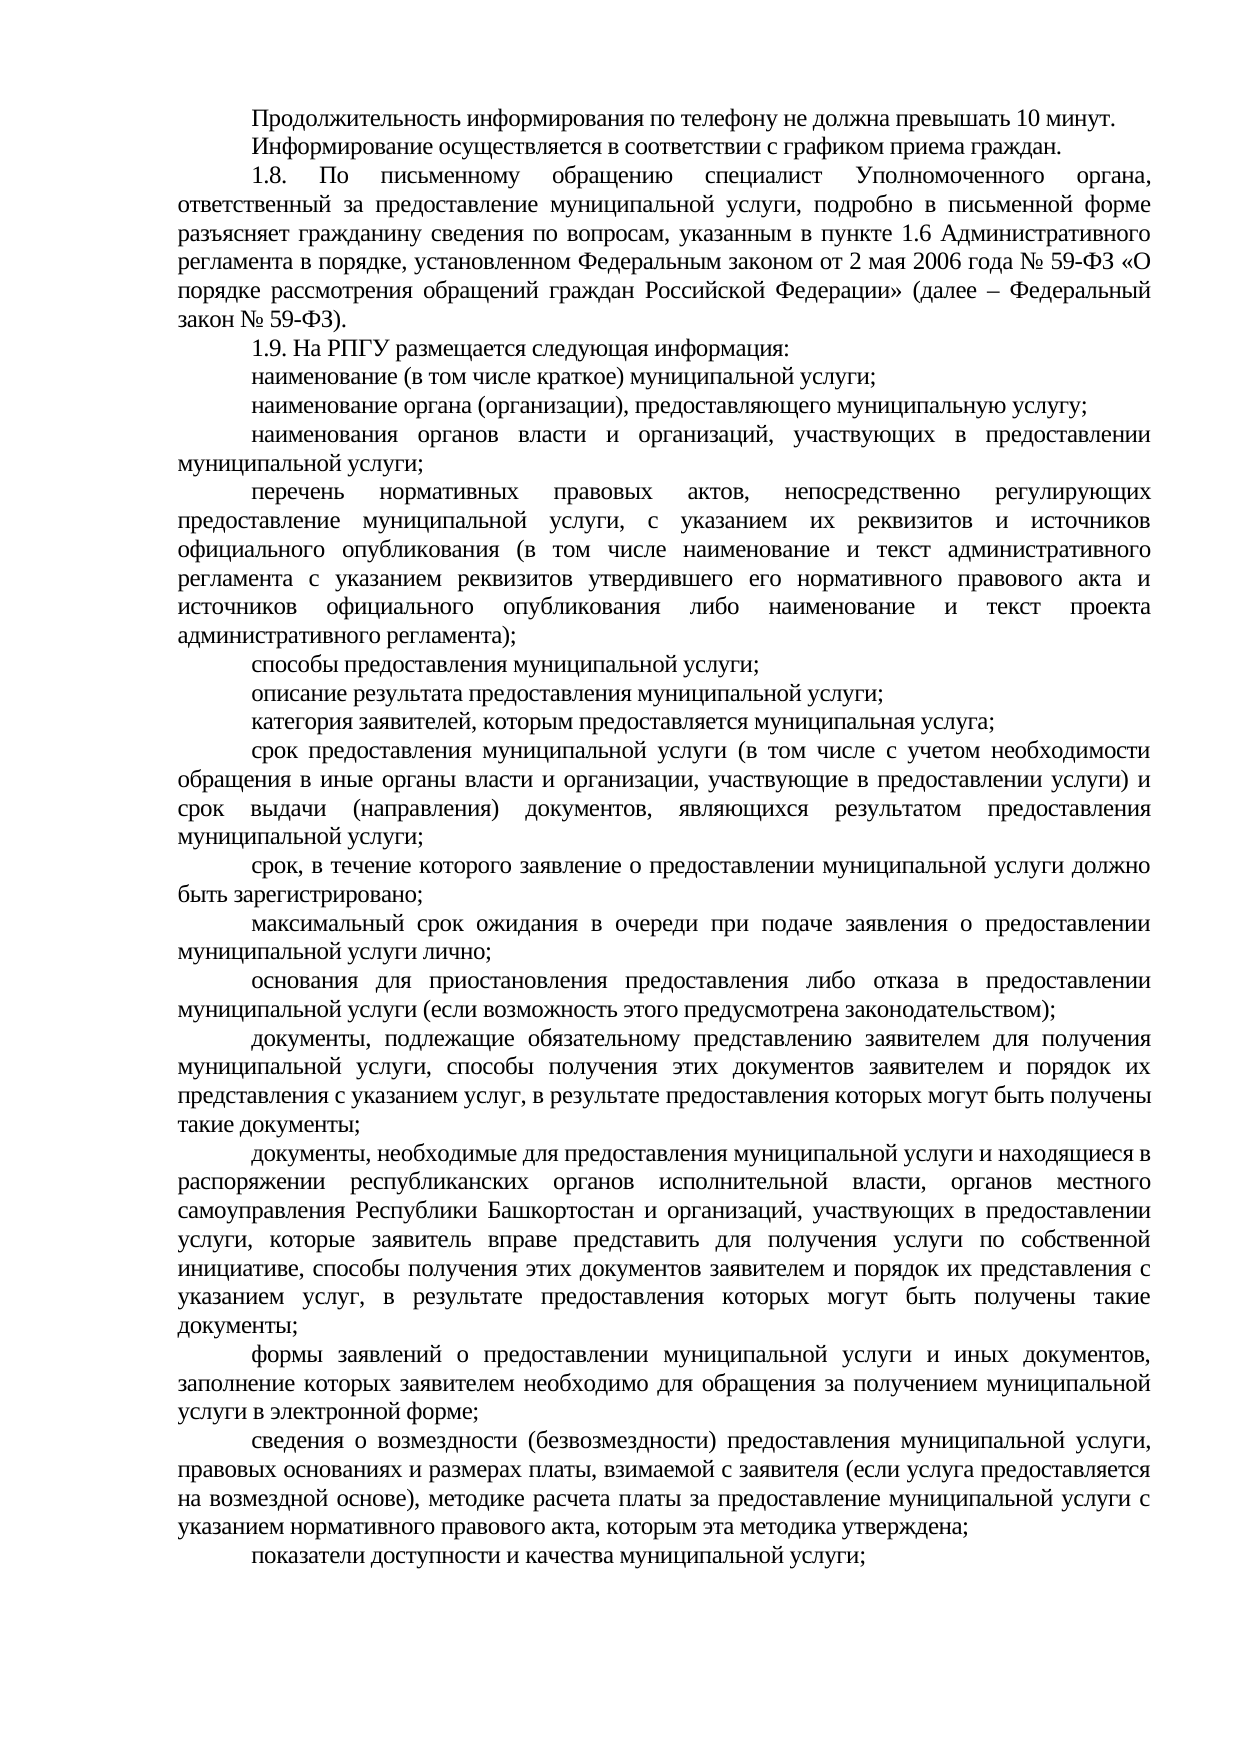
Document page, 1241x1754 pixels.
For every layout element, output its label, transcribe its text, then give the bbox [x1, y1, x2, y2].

text Информирование осуществляется в соответствии с графиком приема граждан. [177, 131, 1152, 160]
text документы, необходимые для предоставления муниципальной услуги и находящиеся в распоряжении республиканских органов исполнительной власти, органов местного самоуправления Республики Башкортостан и организаций, участвующих в предоставлении услуги, которые заявитель вправе представить для получения услуги по собственной инициативе, способы получения этих документов заявителем и порядок их представления с указанием услуг, в результате предоставления которых могут быть получены такие документы; [177, 1138, 1152, 1339]
text перечень нормативных правовых актов, непосредственно регулирующих предоставление муниципальной услуги, с указанием их реквизитов и источников официального опубликования (в том числе наименование и текст административного регламента с указанием реквизитов утвердившего его нормативного правового акта и источников официального опубликования либо наименование и текст проекта административного регламента); [177, 476, 1152, 649]
text категория заявителей, которым предоставляется муниципальная услуга; [177, 706, 1152, 735]
text наименования органов власти и организаций, участвующих в предоставлении муниципальной услуги; [177, 419, 1152, 476]
text наименование (в том числе краткое) муниципальной услуги; [177, 361, 1152, 390]
text срок, в течение которого заявление о предоставлении муниципальной услуги должно быть зарегистрировано; [177, 850, 1152, 908]
text 1.9. На РПГУ размещается следующая информация: [177, 333, 1152, 361]
text способы предоставления муниципальной услуги; [177, 649, 1152, 678]
text наименование органа (организации), предоставляющего муниципальную услугу; [177, 390, 1152, 419]
text формы заявлений о предоставлении муниципальной услуги и иных документов, заполнение которых заявителем необходимо для обращения за получением муниципальной услуги в электронной форме; [177, 1339, 1152, 1425]
text описание результата предоставления муниципальной услуги; [177, 678, 1152, 706]
text срок предоставления муниципальной услуги (в том числе с учетом необходимости обращения в иные органы власти и организации, участвующие в предоставлении услуги) и срок выдачи (направления) документов, являющихся результатом предоставления муниципальной услуги; [177, 735, 1152, 850]
text основания для приостановления предоставления либо отказа в предоставлении муниципальной услуги (если возможность этого предусмотрена законодательством); [177, 965, 1152, 1023]
text 1.8. По письменному обращению специалист Уполномоченного органа, ответственный за предоставление муниципальной услуги, подробно в письменной форме разъясняет гражданину сведения по вопросам, указанным в пункте 1.6 Административного регламента в порядке, установленном Федеральным законом от 2 мая 2006 года № 59-ФЗ «О порядке рассмотрения обращений граждан Российской Федерации» (далее – Федеральный закон № 59-ФЗ). [177, 160, 1152, 333]
text Продолжительность информирования по телефону не должна превышать 10 минут. [177, 103, 1152, 131]
text показатели доступности и качества муниципальной услуги; [177, 1540, 1152, 1569]
text документы, подлежащие обязательному представлению заявителем для получения муниципальной услуги, способы получения этих документов заявителем и порядок их представления с указанием услуг, в результате предоставления которых могут быть получены такие документы; [177, 1023, 1152, 1138]
text максимальный срок ожидания в очереди при подаче заявления о предоставлении муниципальной услуги лично; [177, 908, 1152, 965]
text сведения о возмездности (безвозмездности) предоставления муниципальной услуги, правовых основаниях и размерах платы, взимаемой с заявителя (если услуга предоставляется на возмездной основе), методике расчета платы за предоставление муниципальной услуги с указанием нормативного правового акта, которым эта методика утверждена; [177, 1425, 1152, 1540]
